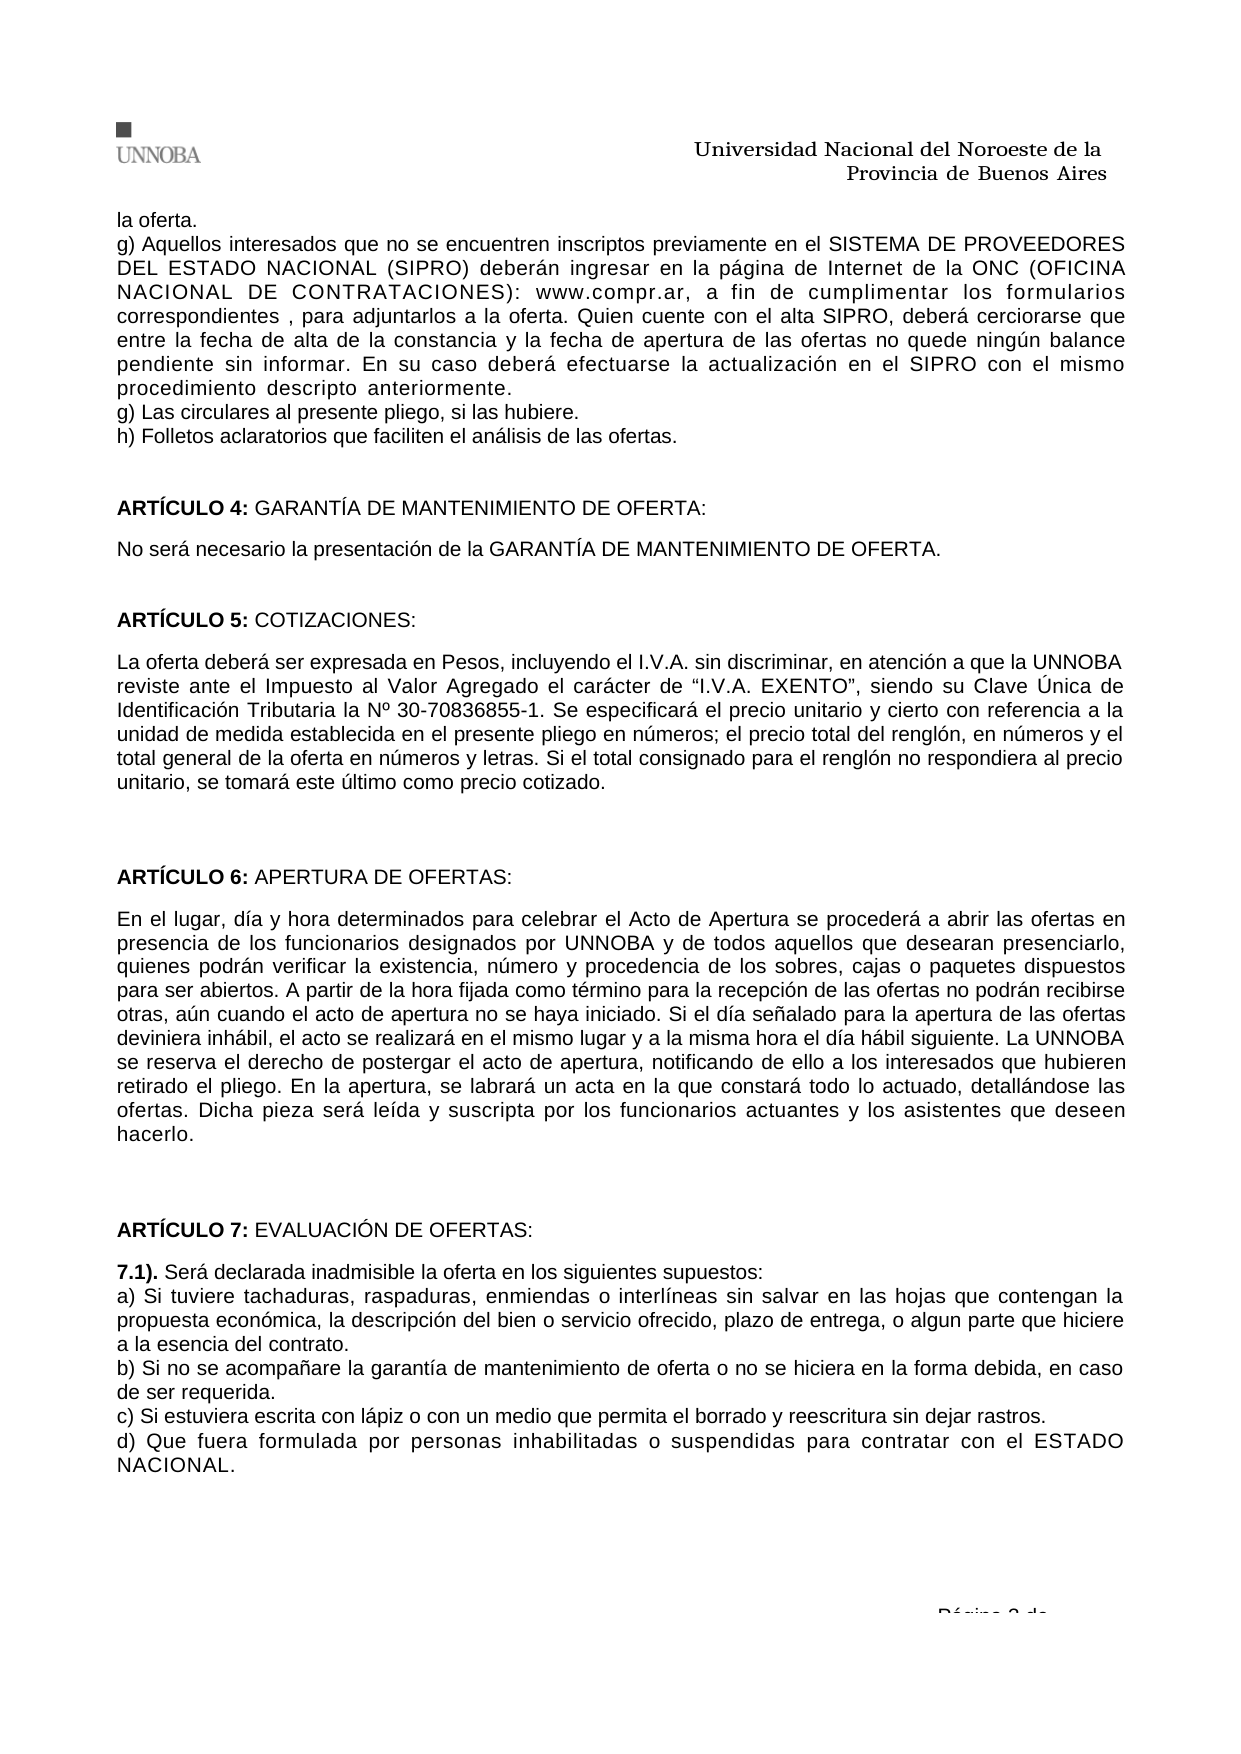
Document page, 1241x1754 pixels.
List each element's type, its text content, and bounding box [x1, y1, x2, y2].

text ARTÍCULO 6: APERTURA DE OFERTAS: [117, 865, 513, 889]
list Aquellos interesados que no se encuentren inscriptos previamente en el SISTEMA DE PROVEEDORES DEL ESTADO NACIONAL (SIPRO) deberán ingresar en la página de Internet de la ONC (OFICINA NACIONAL DE CONTRATACIONES): www.compr.ar, a fin de cumplimentar los formularios correspondientes , para adjuntarlos a la oferta. Quien cuente con el alta SIPRO, deberá cerciorarse que entre la fecha de alta de la constancia y la fecha de apertura de las ofertas no quede ningún balance pendiente sin informar. En su caso deberá efectuarse la actualización en el SIPRO con el mismo procedimiento descripto anteriormente. [117, 232, 1125, 400]
list Folletos aclaratorios que faciliten el análisis de las ofertas. [117, 424, 679, 448]
text No será necesario la presentación de la GARANTÍA DE MANTENIMIENTO DE OFERTA. [117, 537, 943, 561]
list Si estuviera escrita con lápiz o con un medio que permita el borrado y reescritura sin dejar rastros. [117, 1404, 1048, 1428]
text ARTÍCULO 4: GARANTÍA DE MANTENIMIENTO DE OFERTA: [117, 496, 708, 519]
text ARTÍCULO 5: COTIZACIONES: [117, 608, 417, 632]
list Si no se acompañare la garantía de mantenimiento de oferta o no se hiciera en la forma debida, en caso de ser requerida. [117, 1356, 1124, 1404]
picture [116, 116, 201, 169]
text ARTÍCULO 7: EVALUACIÓN DE OFERTAS: [117, 1218, 534, 1242]
list Las circulares al presente pliego, si las hubiere. [117, 400, 581, 424]
list Que fuera formulada por personas inhabilitadas o suspendidas para contratar con el ESTADO NACIONAL. [117, 1428, 1124, 1476]
text En el lugar, día y hora determinados para celebrar el Acto de Apertura se procederá a abrir las ofertas en presencia de los funcionarios designados por UNNOBA y de todos aquellos que desearan presenciarlo, quienes podrán verificar la existencia, número y procedencia de los sobres, cajas o paquetes dispuestos para ser abiertos. A partir de la hora fijada como término para la recepción de las ofertas no podrán recibirse otras, aún cuando el acto de apertura no se haya iniciado. Si el día señalado para la apertura de las ofertas deviniera inhábil, el acto se realizará en el mismo lugar y a la misma hora el día hábil siguiente. La UNNOBA se reserva el derecho de postergar el acto de apertura, notificando de ello a los interesados que hubieren retirado el pliego. En la apertura, se labrará un acta en la que constará todo lo actuado, detallándose las ofertas. Dicha pieza será leída y suscripta por los funcionarios actuantes y los asistentes que deseen hacerlo. [117, 906, 1126, 1146]
text 7.1). Será declarada inadmisible la oferta en los siguientes supuestos: [117, 1260, 765, 1284]
text La oferta deberá ser expresada en Pesos, incluyendo el I.V.A. sin discriminar, en atención a que la UNNOBA reviste ante el Impuesto al Valor Agregado el carácter de “I.V.A. EXENTO”, siendo su Clave Única de Identificación Tributaria la Nº 30-70836855-1. Se especificará el precio unitario y cierto con referencia a la unidad de medida establecida en el presente pliego en números; el precio total del renglón, en números y el total general de la oferta en números y letras. Si el total consignado para el renglón no respondiera al precio unitario, se tomará este último como precio cotizado. [117, 650, 1124, 793]
text la oferta. [117, 208, 198, 232]
list Si tuviere tachaduras, raspaduras, enmiendas o interlíneas sin salvar en las hojas que contengan la propuesta económica, la descripción del bien o servicio ofrecido, plazo de entrega, o algun parte que hiciere a la esencia del contrato. [117, 1284, 1124, 1356]
